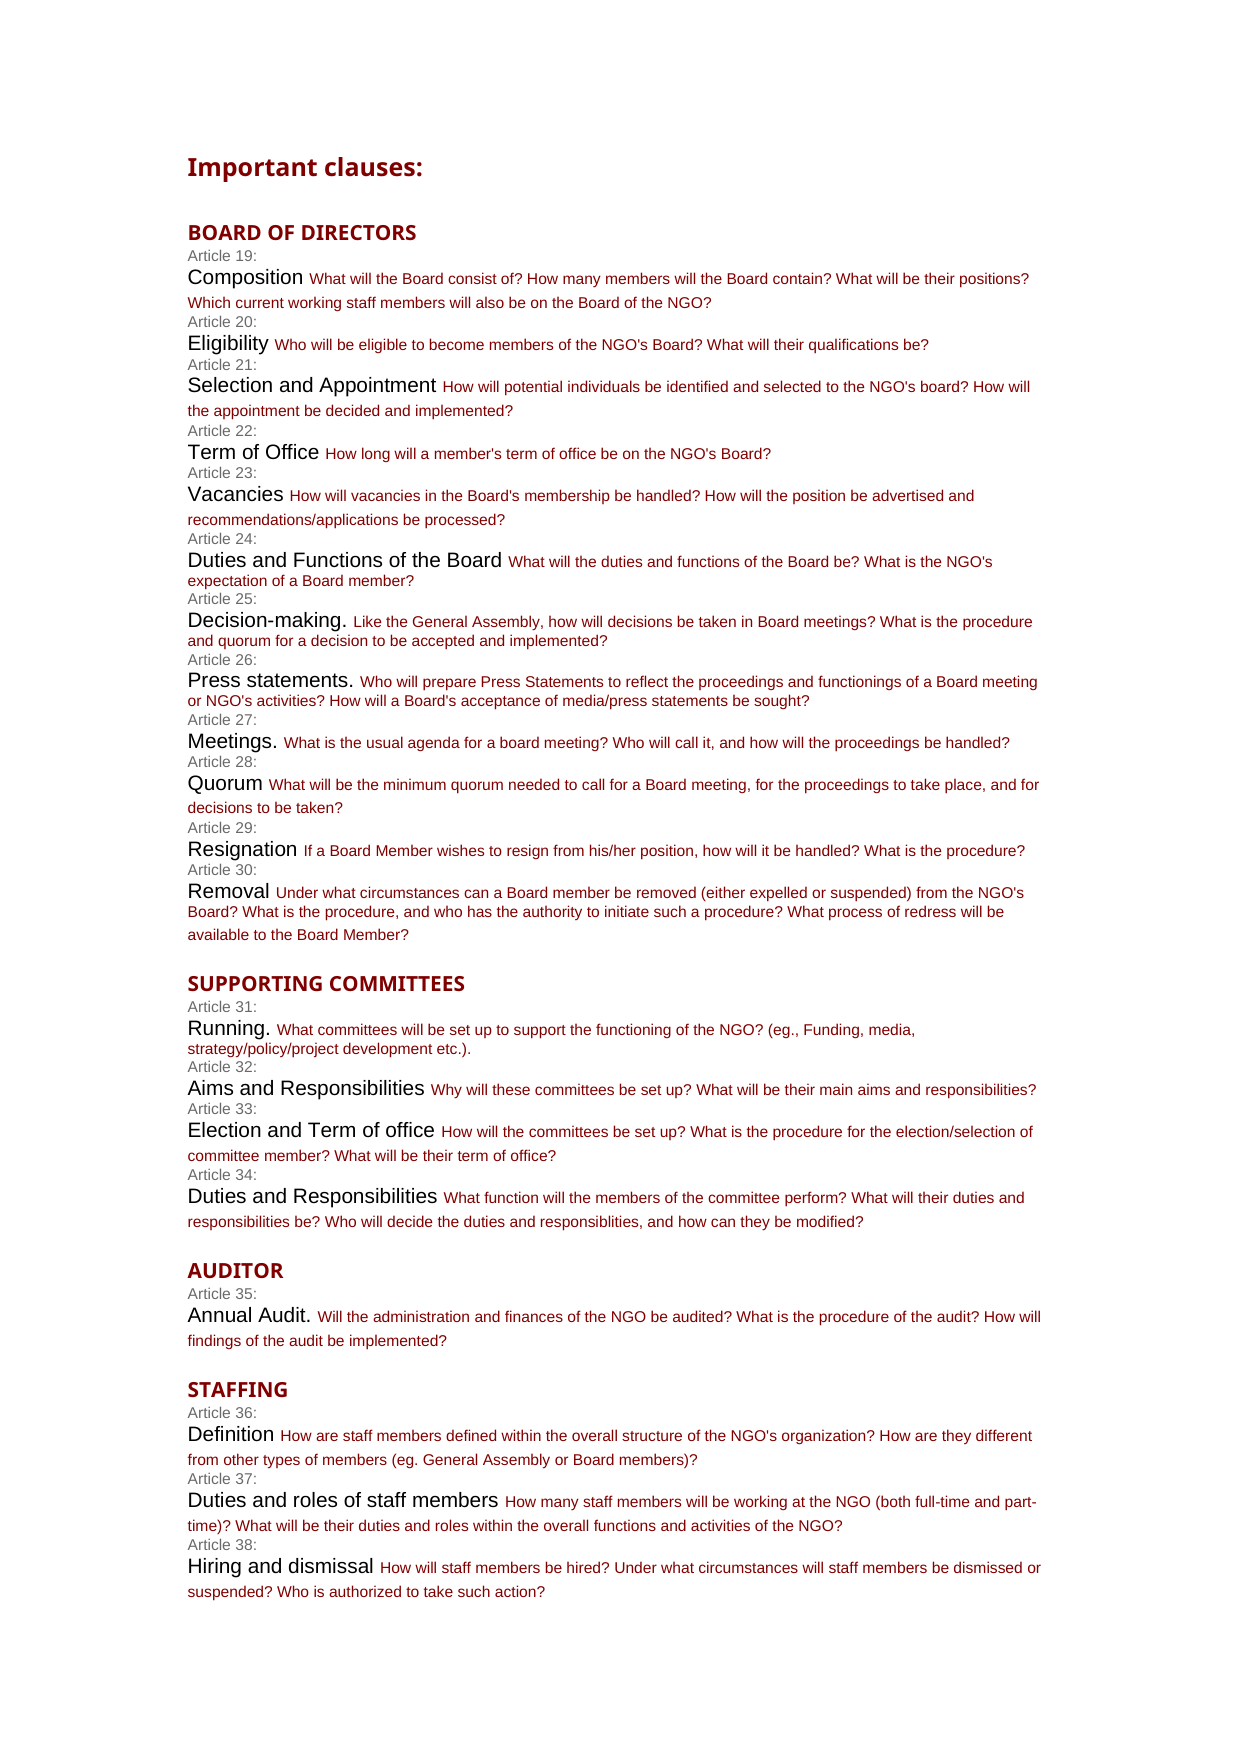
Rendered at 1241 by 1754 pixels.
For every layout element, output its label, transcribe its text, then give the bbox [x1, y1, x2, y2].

text Article 36: Definition How are staff members defined within the overall structure of the NGO's organization? How are they different from other types of members (eg. General Assembly or Board members)? [187, 1404, 1053, 1470]
text Article 31: Running. What committees will be set up to support the functioning of the NGO? (eg., Funding, media, strategy/policy/project development etc.). [187, 997, 1053, 1057]
text Article 26: Press statements. Who will prepare Press Statements to reflect the proceedings and functionings of a Board meeting or NGO's activities? How will a Board's acceptance of media/press statements be sought? [187, 650, 1053, 710]
text Article 19: Composition What will the Board consist of? How many members will the Board contain? What will be their positions? Which current working staff members will also be on the Board of the NGO? [187, 247, 1053, 313]
text Article 37: Duties and roles of staff members How many staff members will be working at the NGO (both full-time and part-time)? What will be their duties and roles within the overall functions and activities of the NGO? [187, 1470, 1053, 1536]
text Article 27: Meetings. What is the usual agenda for a board meeting? Who will call it, and how will the proceedings be handled? Article 28: Quorum What will be the minimum quorum needed to call for a Board meeting, for the proceedings to take place, and for decisions to be taken? [187, 710, 1053, 818]
text Article 38: Hiring and dismissal How will staff members be hired? Under what circumstances will staff members be dismissed or suspended? Who is authorized to take such action? [187, 1536, 1053, 1602]
text Important clauses: [187, 150, 1053, 184]
text Article 24: Duties and Functions of the Board What will the duties and functions of the Board be? What is the NGO's expectation of a Board member? [187, 530, 1053, 590]
text AUDITOR [187, 1256, 1053, 1284]
text Article 32: Aims and Responsibilities Why will these committees be set up? What will be their main aims and responsibilities? Article 33: Election and Term of office How will the committees be set up? What is the procedure for the election/selection of committee member? What will be their term of office? [187, 1058, 1053, 1166]
text Article 34: Duties and Responsibilities What function will the members of the committee perform? What will their duties and responsibilities be? Who will decide the duties and responsiblities, and how can they be modified? [187, 1166, 1053, 1232]
text Article 22: Term of Office How long will a member's term of office be on the NGO's Board? [187, 421, 1053, 463]
text STAFFING [187, 1375, 1053, 1403]
text Article 20: Eligibility Who will be eligible to become members of the NGO's Board? What will their qualifications be? [187, 313, 1053, 355]
text Article 35: Annual Audit. Will the administration and finances of the NGO be audited? What is the procedure of the audit? How will findings of the audit be implemented? [187, 1285, 1053, 1351]
text Article 29: Resignation If a Board Member wishes to resign from his/her position, how will it be handled? What is the procedure? Article 30: Removal Under what circumstances can a Board member be removed (either expelled or suspended) from the NGO's Board? What is the procedure, and who has the authority to initiate such a procedure? What process of redress will be available to the Board Member? [187, 818, 1053, 944]
text SUPPORTING COMMITTEES [187, 969, 1053, 997]
text BOARD OF DIRECTORS [187, 218, 1053, 247]
text Article 21: Selection and Appointment How will potential individuals be identified and selected to the NGO's board? How will the appointment be decided and implemented? [187, 355, 1053, 421]
text Article 23: Vacancies How will vacancies in the Board's membership be handled? How will the position be advertised and recommendations/applications be processed? [187, 464, 1053, 529]
text Article 25: Decision-making. Like the General Assembly, how will decisions be taken in Board meetings? What is the procedure and quorum for a decision to be accepted and implemented? [187, 590, 1053, 650]
